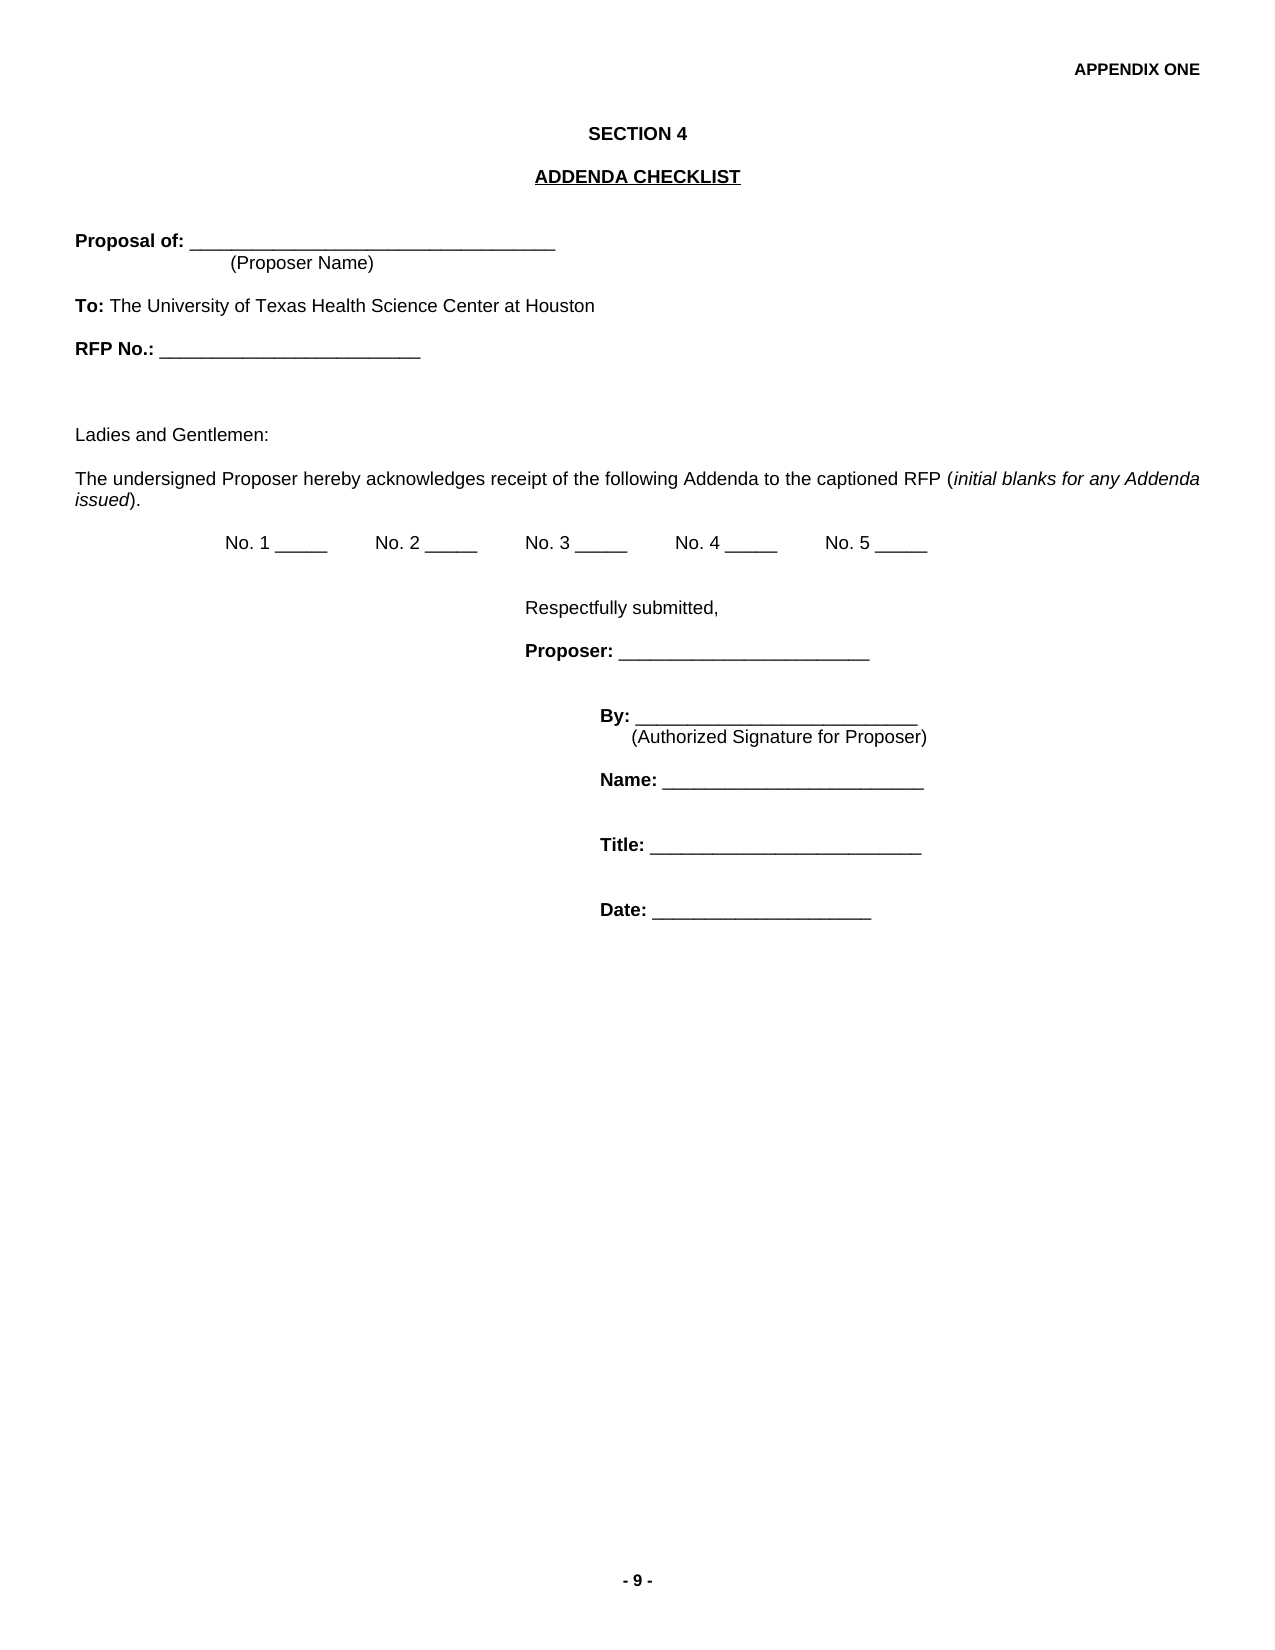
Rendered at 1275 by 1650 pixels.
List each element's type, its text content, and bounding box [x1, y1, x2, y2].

text (Proposer Name) [75, 252, 1200, 273]
text Name: _________________________ [525, 769, 1200, 791]
text (Authorized Signature for Proposer) [75, 726, 1200, 748]
text Proposal of: ___________________________________ [75, 230, 1200, 252]
text Title: __________________________ [525, 834, 1200, 855]
text ADDENDA CHECKLIST [75, 165, 1200, 187]
text Date: _____________________ [525, 898, 1200, 920]
text By: ___________________________ [600, 704, 1200, 726]
text To: The University of Texas Health Science Center at Houston [75, 295, 1200, 316]
text Ladies and Gentlemen: [75, 424, 1200, 446]
text Proposer: ________________________ [75, 640, 1200, 661]
text SECTION 4 [75, 122, 1200, 144]
text The undersigned Proposer hereby acknowledges receipt of the following Addenda to the captioned RFP (initial blanks for any Addenda issued). [75, 467, 1200, 510]
text RFP No.: _________________________ [75, 338, 1200, 359]
text Respectfully submitted, [75, 597, 1200, 618]
text No. 1 _____ No. 2 _____ No. 3 _____ No. 4 _____ No. 5 _____ [75, 532, 1200, 553]
